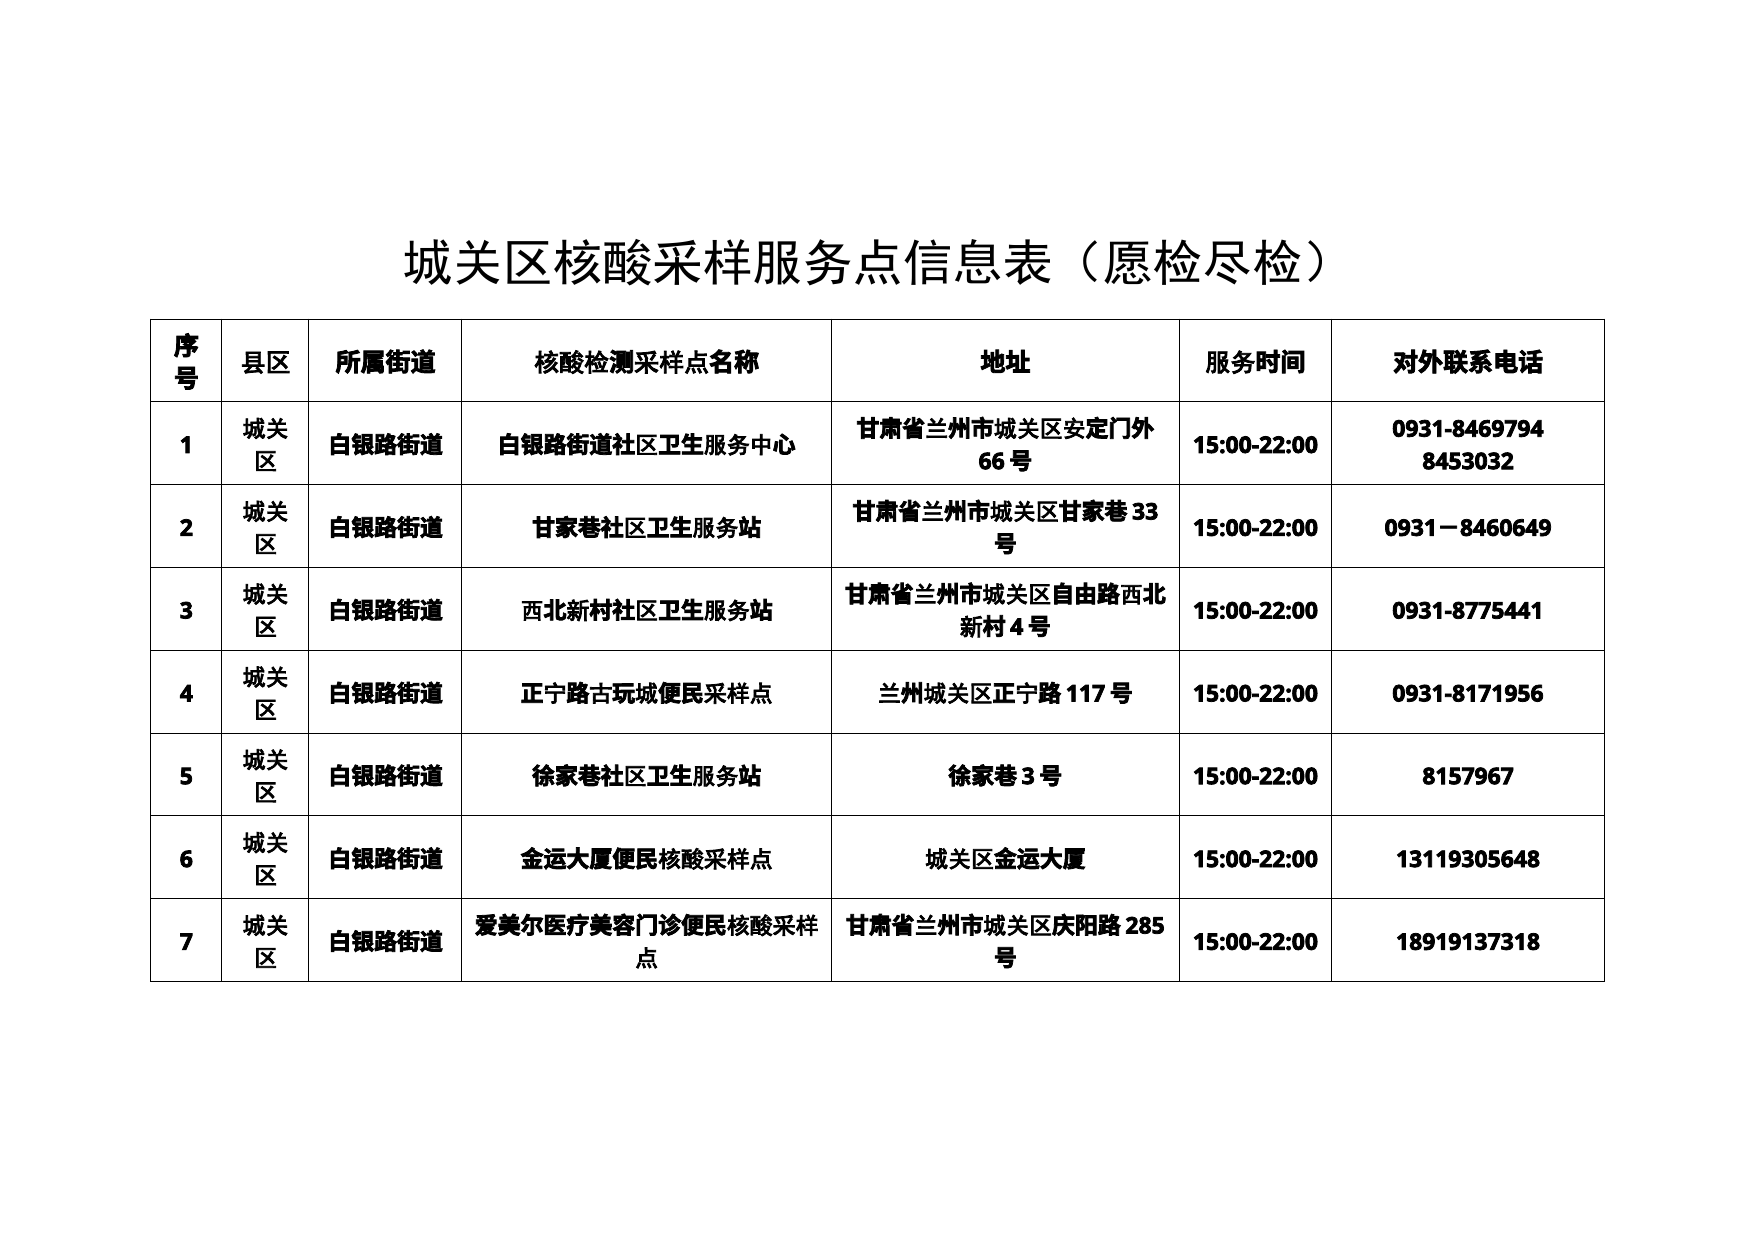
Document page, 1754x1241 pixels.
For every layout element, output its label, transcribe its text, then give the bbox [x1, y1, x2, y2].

table_cell 白银路街道 [309, 485, 461, 567]
table_cell 徐家巷3号 [832, 734, 1179, 815]
table_cell 正宁路古玩城便民采样点 [462, 651, 831, 732]
table_cell 甘家巷社区卫生服务站 [462, 485, 831, 567]
table_cell 城关区 [222, 816, 308, 898]
table_cell 西北新村社区卫生服务站 [462, 568, 831, 650]
table_cell 城关区 [222, 402, 308, 484]
table_cell 城关区 [222, 651, 308, 732]
table_cell 白银路街道社区卫生服务中心 [462, 402, 831, 484]
table_cell 爱美尔医疗美容门诊便民核酸采样点 [462, 899, 831, 981]
table_cell 15:00-22:00 [1180, 568, 1331, 650]
table_cell 18919137318 [1332, 899, 1604, 981]
table_cell 15:00-22:00 [1180, 402, 1331, 484]
table_cell 白银路街道 [309, 568, 461, 650]
table_cell 15:00-22:00 [1180, 899, 1331, 981]
table_cell 县区 [222, 320, 308, 401]
table_cell 服务时间 [1180, 320, 1331, 401]
table_cell 3 [151, 568, 221, 650]
table_cell 7 [151, 899, 221, 981]
table_cell 甘肃省兰州市城关区甘家巷33号 [832, 485, 1179, 567]
table_cell 8157967 [1332, 734, 1604, 815]
table_cell 地址 [832, 320, 1179, 401]
table_cell 5 [151, 734, 221, 815]
table_cell 白银路街道 [309, 651, 461, 732]
table_cell 所属街道 [309, 320, 461, 401]
table_cell 金运大厦便民核酸采样点 [462, 816, 831, 898]
table_cell 6 [151, 816, 221, 898]
table_cell 甘肃省兰州市城关区安定门外66号 [832, 402, 1179, 484]
table_cell 白银路街道 [309, 899, 461, 981]
table_cell 城关区金运大厦 [832, 816, 1179, 898]
table_cell 城关区 [222, 485, 308, 567]
table_cell 城关区 [222, 568, 308, 650]
table_cell 15:00-22:00 [1180, 651, 1331, 732]
table_cell 0931-8469794 8453032 [1332, 402, 1604, 484]
table_cell 城关区 [222, 734, 308, 815]
table_cell 15:00-22:00 [1180, 816, 1331, 898]
table_cell 徐家巷社区卫生服务站 [462, 734, 831, 815]
table_cell 13119305648 [1332, 816, 1604, 898]
table_cell 城关区 [222, 899, 308, 981]
table_cell 1 [151, 402, 221, 484]
table_cell 白银路街道 [309, 734, 461, 815]
table_cell 甘肃省兰州市城关区自由路西北新村4号 [832, 568, 1179, 650]
table_cell 15:00-22:00 [1180, 485, 1331, 567]
table_cell 兰州城关区正宁路117号 [832, 651, 1179, 732]
table_cell 对外联系电话 [1332, 320, 1604, 401]
table_cell 核酸检测采样点名称 [462, 320, 831, 401]
table_cell 序号 [151, 320, 221, 401]
table_cell 白银路街道 [309, 402, 461, 484]
table_cell 15:00-22:00 [1180, 734, 1331, 815]
table_cell 2 [151, 485, 221, 567]
table_cell 0931－8460649 [1332, 485, 1604, 567]
table_cell 甘肃省兰州市城关区庆阳路285号 [832, 899, 1179, 981]
table_cell 0931-8171956 [1332, 651, 1604, 732]
table_header 城关区核酸采样服务点信息表（愿检尽检） [151, 199, 1604, 318]
table_cell 4 [151, 651, 221, 732]
table_cell 白银路街道 [309, 816, 461, 898]
table_cell 0931-8775441 [1332, 568, 1604, 650]
